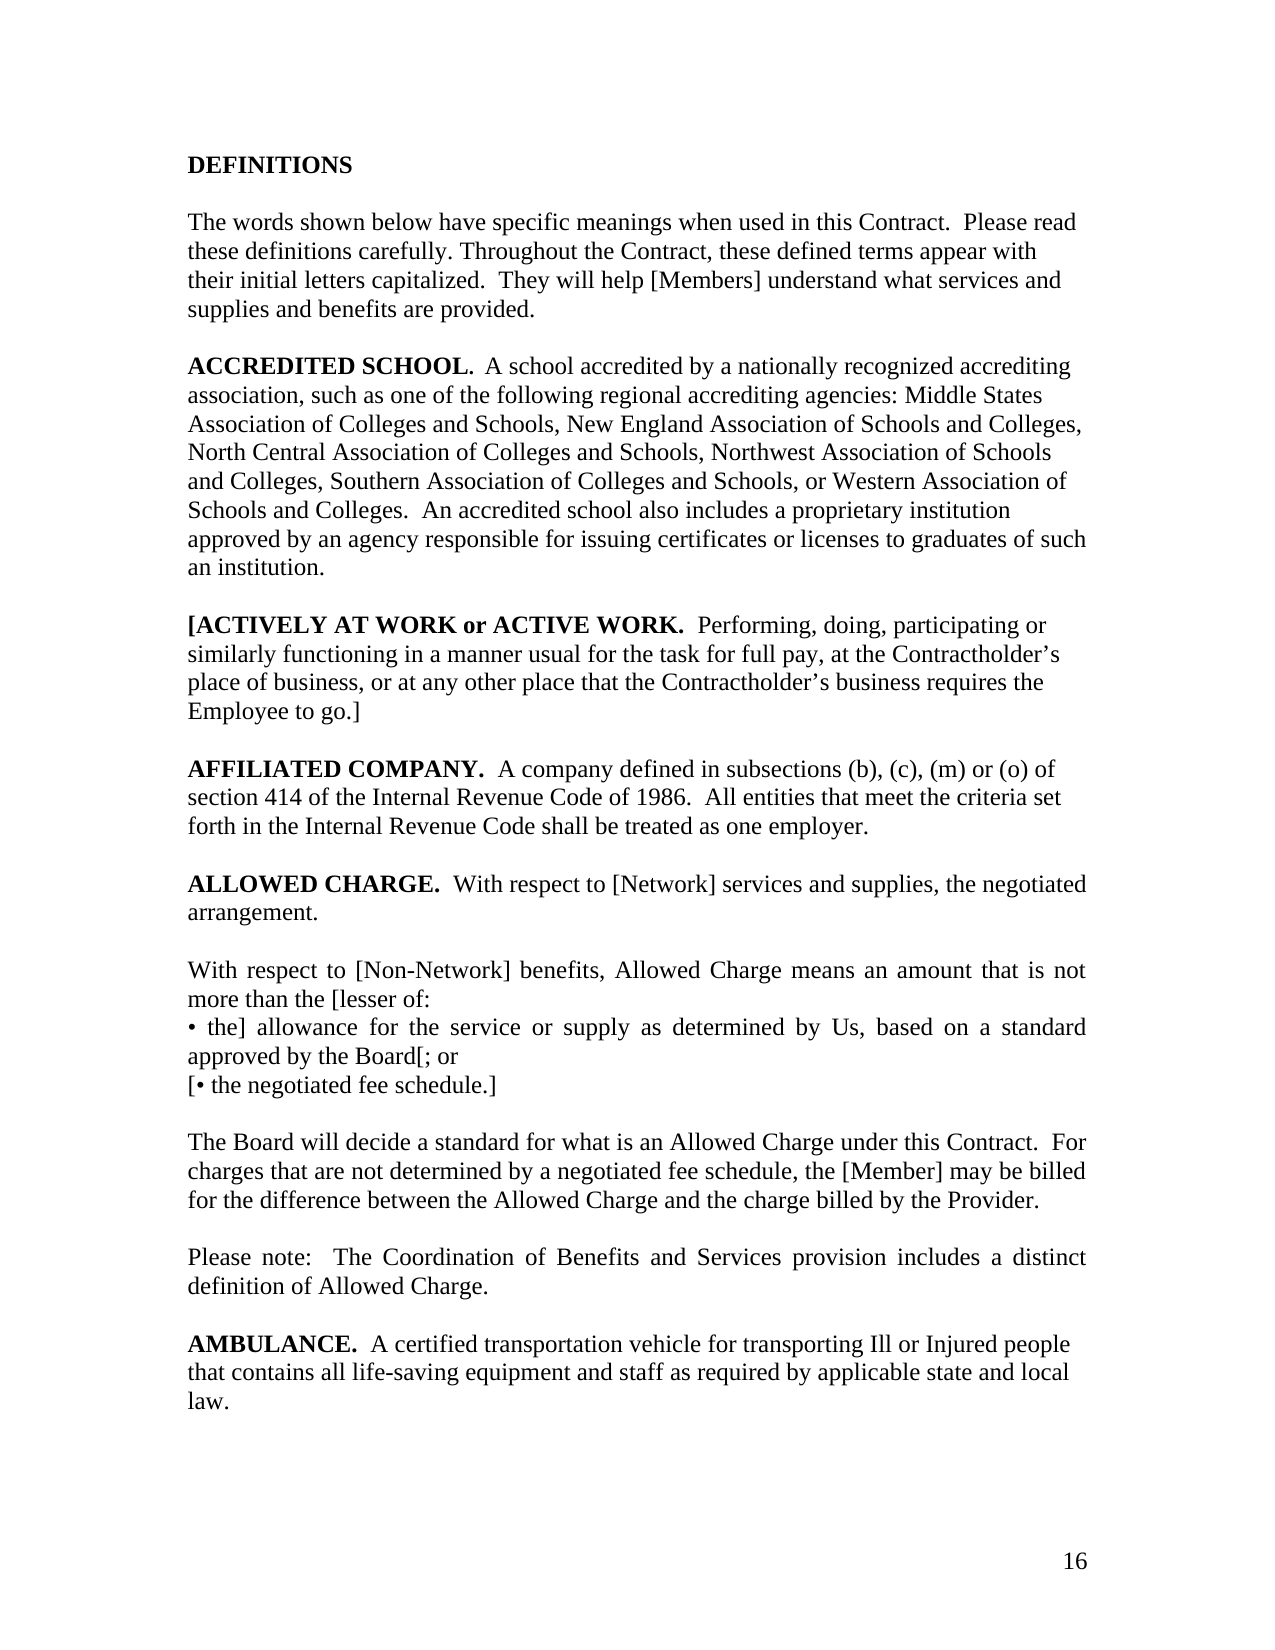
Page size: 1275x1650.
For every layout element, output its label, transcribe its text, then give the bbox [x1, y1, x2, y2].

text The Board will decide a standard for what is an Allowed Charge under this Contract. For charges that are not determined by a negotiated fee schedule, the [Member] may be billed for the difference between the Allowed Charge and the charge billed by the Provider. [187, 1127, 1087, 1214]
text [• the negotiated fee schedule.] [187, 1070, 1087, 1099]
text AFFILIATED COMPANY. A company defined in subsections (b), (c), (m) or (o) of section 414 of the Internal Revenue Code of 1986. All entities that meet the criteria set forth in the Internal Revenue Code shall be treated as one employer. [187, 754, 1087, 840]
text The words shown below have specific meanings when used in this Contract. Please read these definitions carefully. Throughout the Contract, these defined terms appear with their initial letters capitalized. They will help [Members] understand what services and supplies and benefits are provided. [187, 207, 1087, 322]
text • the] allowance for the service or supply as determined by Us, based on a standard approved by the Board[; or [187, 1012, 1087, 1070]
text ACCREDITED SCHOOL. A school accredited by a nationally recognized accrediting association, such as one of the following regional accrediting agencies: Middle States Association of Colleges and Schools, New England Association of Schools and Colleges, North Central Association of Colleges and Schools, Northwest Association of Schools and Colleges, Southern Association of Colleges and Schools, or Western Association of Schools and Colleges. An accredited school also includes a proprietary institution approved by an agency responsible for issuing certificates or licenses to graduates of such an institution. [187, 351, 1087, 581]
text [ACTIVELY AT WORK or ACTIVE WORK. Performing, doing, participating or similarly functioning in a manner usual for the task for full pay, at the Contractholder’s place of business, or at any other place that the Contractholder’s business requires the Employee to go.] [187, 610, 1087, 725]
text Please note: The Coordination of Benefits and Services provision includes a distinct definition of Allowed Charge. [187, 1242, 1087, 1300]
text With respect to [Non-Network] benefits, Allowed Charge means an amount that is not more than the [lesser of: [187, 955, 1087, 1012]
text AMBULANCE. A certified transportation vehicle for transporting Ill or Injured people that contains all life-saving equipment and staff as required by applicable state and local law. [187, 1329, 1087, 1415]
text ALLOWED CHARGE. With respect to [Network] services and supplies, the negotiated arrangement. [187, 869, 1087, 926]
text DEFINITIONS [187, 150, 1087, 179]
